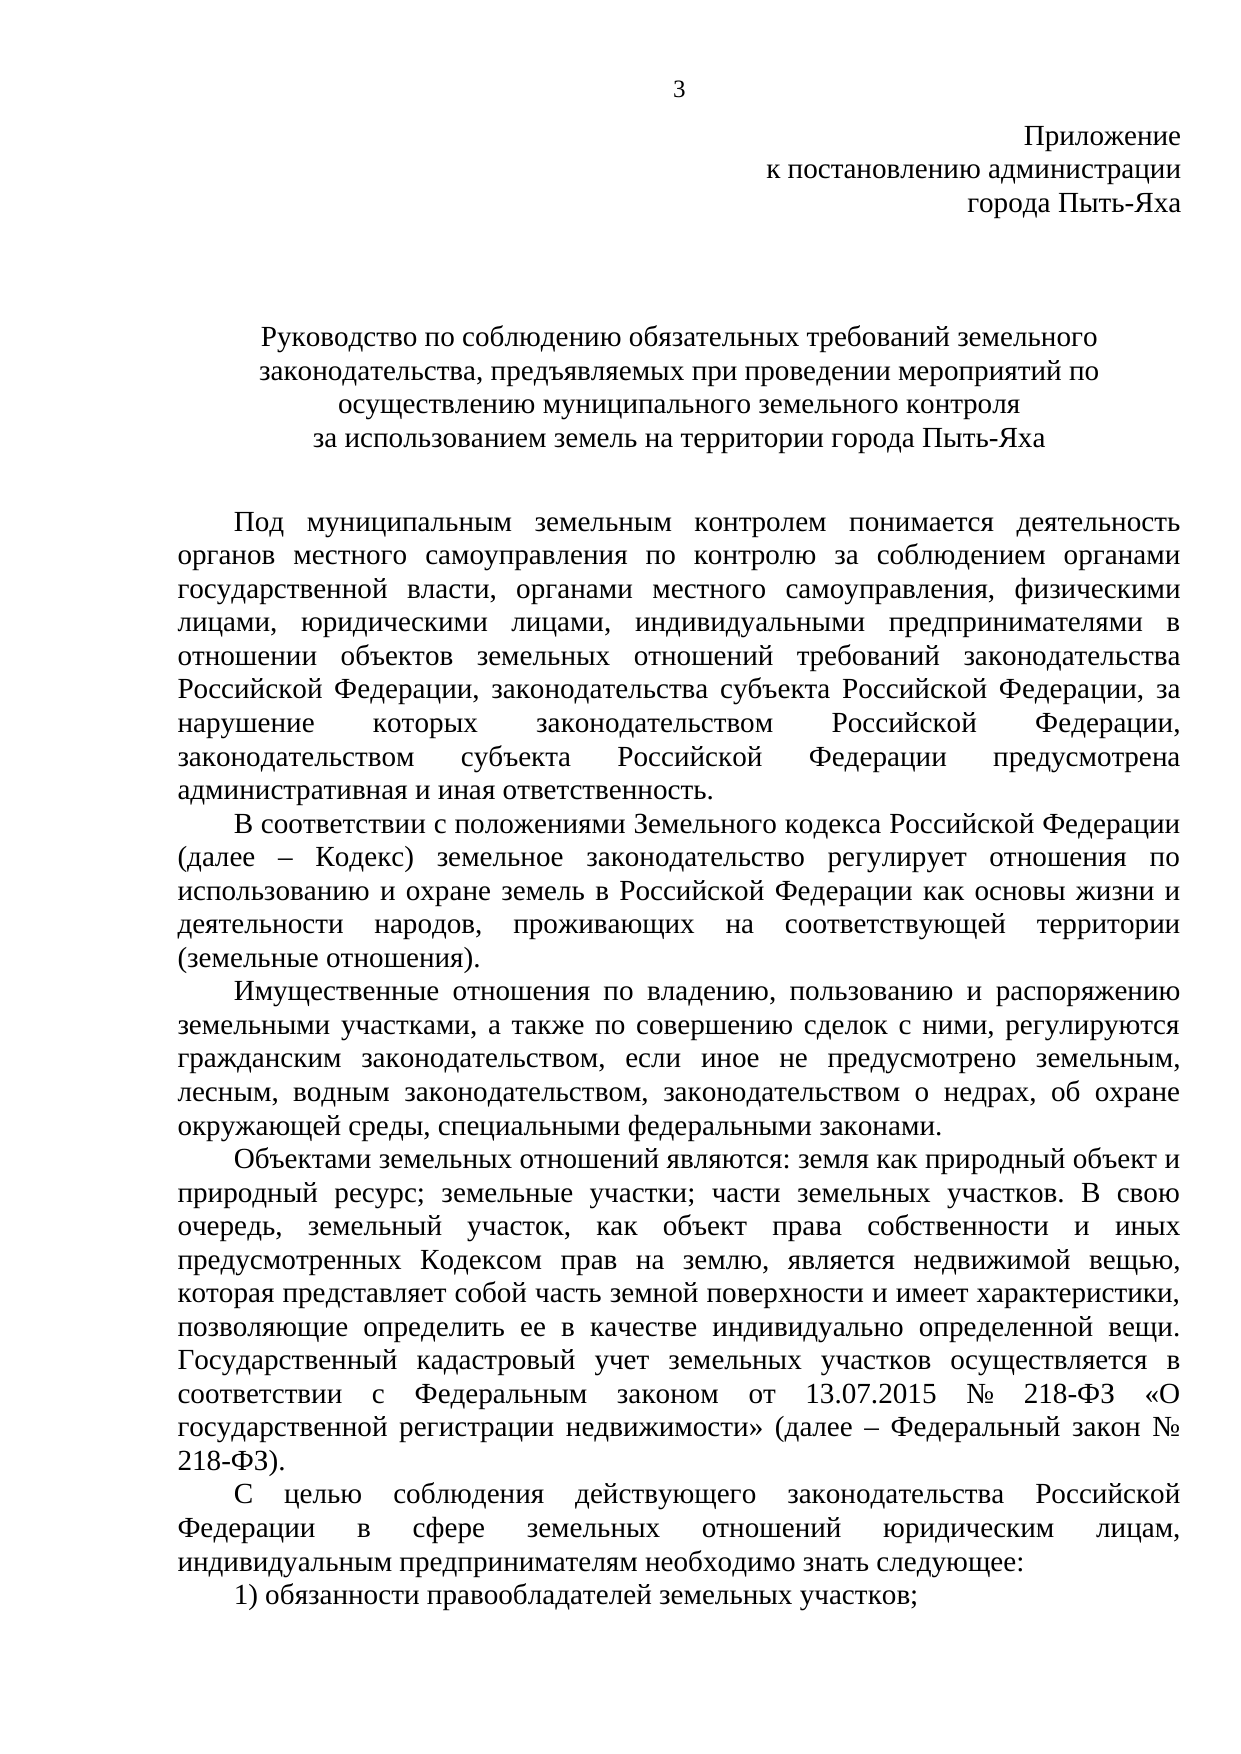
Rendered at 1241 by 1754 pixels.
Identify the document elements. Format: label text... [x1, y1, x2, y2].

text Объектами земельных отношений являются: земля как природный объект и природный ресурс; земельные участки; части земельных участков. В свою очередь, земельный участок, как объект права собственности и иных предусмотренных Кодексом прав на землю, является недвижимой вещью, которая представляет собой часть земной поверхности и имеет характеристики, позволяющие определить ее в качестве индивидуально определенной вещи. Государственный кадастровый учет земельных участков осуществляется в соответствии с Федеральным законом от 13.07.2015 № 218-ФЗ «О государственной регистрации недвижимости» (далее – Федеральный закон № 218-ФЗ). [177, 1141, 1181, 1477]
text города Пыть-Яха [177, 185, 1181, 219]
text Руководство по соблюдению обязательных требований земельного законодательства, предъявляемых при проведении мероприятий по осуществлению муниципального земельного контроля [177, 319, 1181, 420]
text к постановлению администрации [177, 152, 1181, 185]
text за использованием земель на территории города Пыть-Яха [177, 420, 1181, 453]
text Имущественные отношения по владению, пользованию и распоряжению земельными участками, а также по совершению сделок с ними, регулируются гражданским законодательством, если иное не предусмотрено земельным, лесным, водным законодательством, законодательством о недрах, об охране окружающей среды, специальными федеральными законами. [177, 973, 1181, 1141]
text Приложение [177, 118, 1181, 152]
text В соответствии с положениями Земельного кодекса Российской Федерации (далее – Кодекс) земельное законодательство регулирует отношения по использованию и охране земель в Российской Федерации как основы жизни и деятельности народов, проживающих на соответствующей территории (земельные отношения). [177, 806, 1181, 973]
text 1) обязанности правообладателей земельных участков; [177, 1577, 1181, 1611]
text Под муниципальным земельным контролем понимается деятельность органов местного самоуправления по контролю за соблюдением органами государственной власти, органами местного самоуправления, физическими лицами, юридическими лицами, индивидуальными предпринимателями в отношении объектов земельных отношений требований законодательства Российской Федерации, законодательства субъекта Российской Федерации, за нарушение которых законодательством Российской Федерации, законодательством субъекта Российской Федерации предусмотрена административная и иная ответственность. [177, 504, 1181, 806]
text С целью соблюдения действующего законодательства Российской Федерации в сфере земельных отношений юридическим лицам, индивидуальным предпринимателям необходимо знать следующее: [177, 1477, 1181, 1577]
